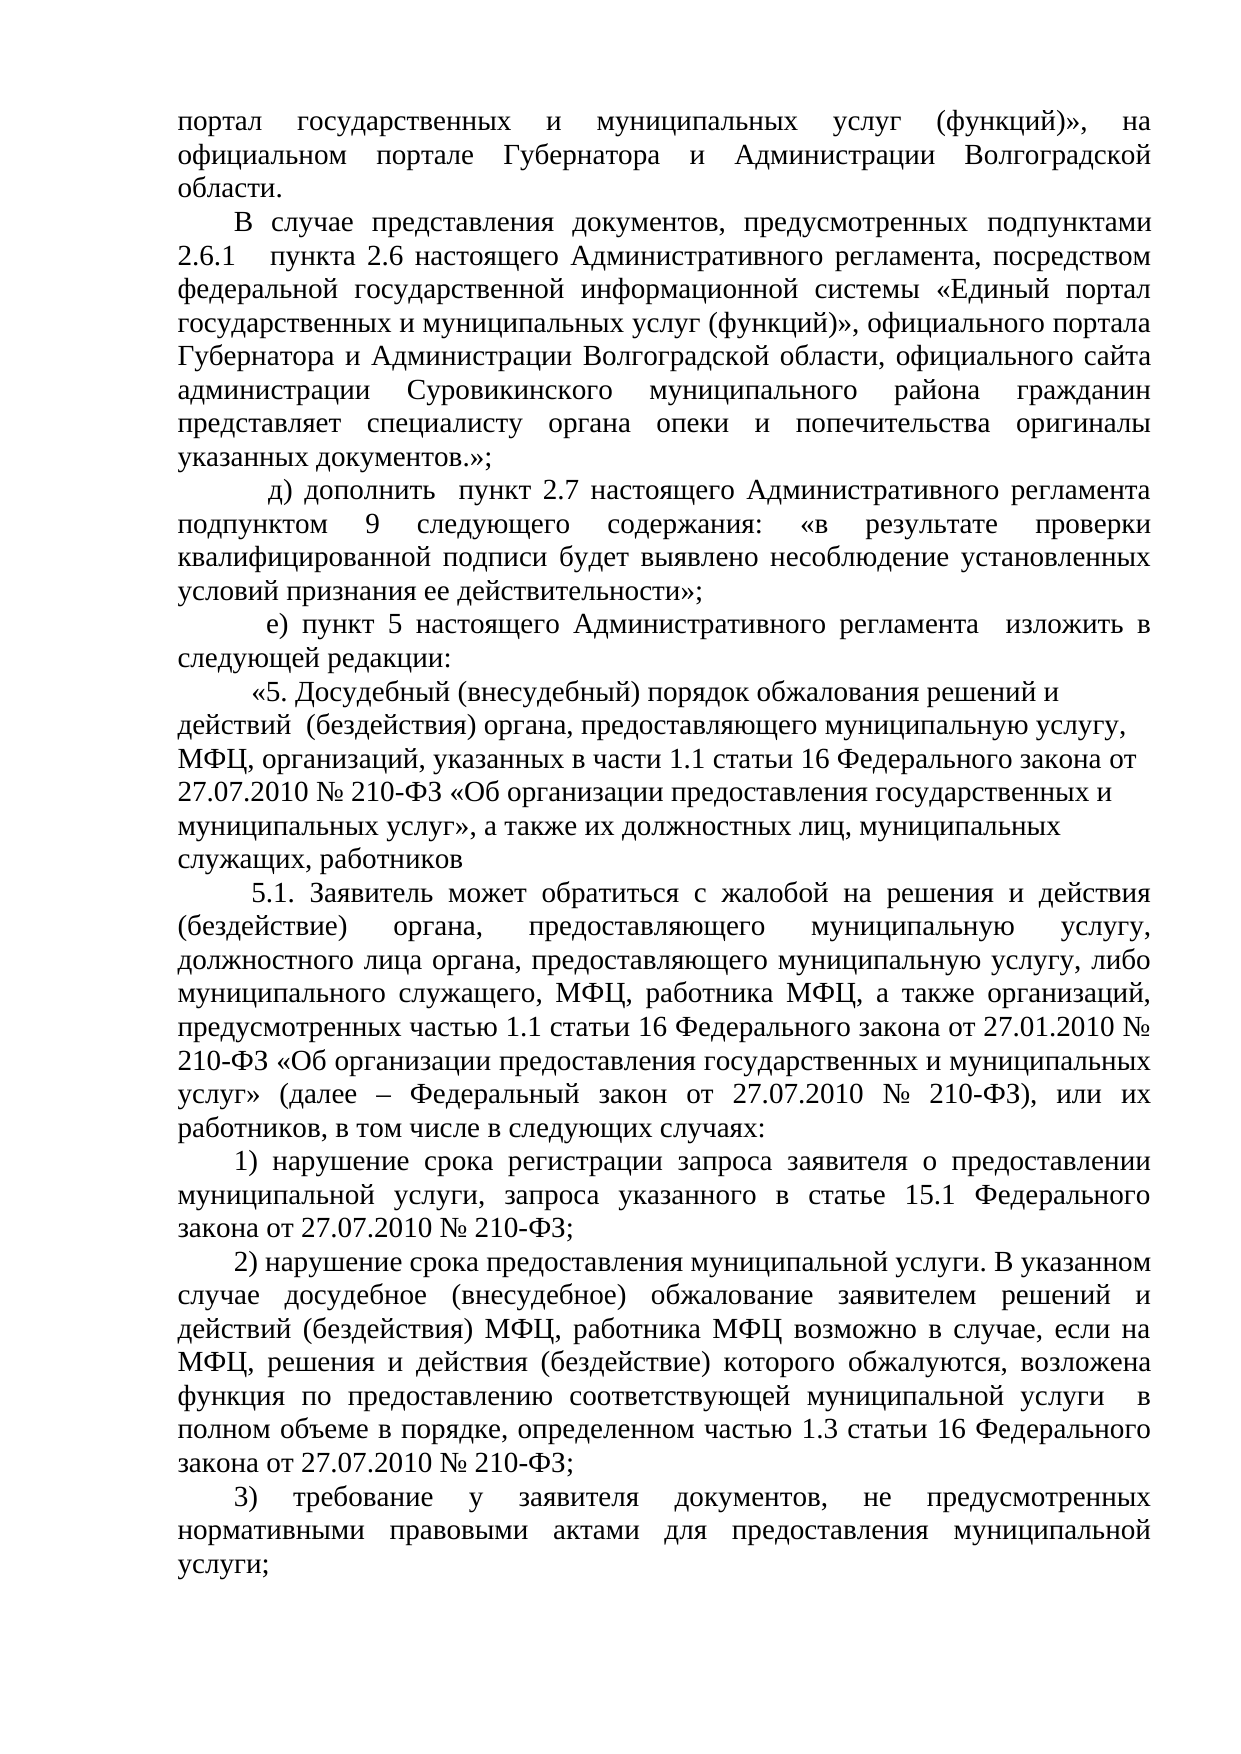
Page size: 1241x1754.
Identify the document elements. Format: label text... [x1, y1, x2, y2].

text В случае представления документов, предусмотренных подпунктами 2.6.1 пункта 2.6 настоящего Административного регламента, посредством федеральной государственной информационной системы «Единый портал государственных и муниципальных услуг (функций)», официального портала Губернатора и Администрации Волгоградской области, официального сайта администрации Суровикинского муниципального района гражданин представляет специалисту органа опеки и попечительства оригиналы указанных документов.»; [177, 204, 1152, 472]
text 2) нарушение срока предоставления муниципальной услуги. В указанном случае досудебное (внесудебное) обжалование заявителем решений и действий (бездействия) МФЦ, работника МФЦ возможно в случае, если на МФЦ, решения и действия (бездействие) которого обжалуются, возложена функция по предоставлению соответствующей муниципальной услуги в полном объеме в порядке, определенном частью 1.3 статьи 16 Федерального закона от 27.07.2010 № 210-ФЗ; [177, 1244, 1152, 1479]
text 1) нарушение срока регистрации запроса заявителя о предоставлении муниципальной услуги, запроса указанного в статье 15.1 Федерального закона от 27.07.2010 № 210-ФЗ; [177, 1143, 1152, 1244]
text 3) требование у заявителя документов, не предусмотренных нормативными правовыми актами для предоставления муниципальной услуги; [177, 1479, 1152, 1579]
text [177, 103, 1152, 204]
text е) пункт 5 настоящего Административного регламента изложить в следующей редакции: [177, 607, 1152, 674]
text «5. Досудебный (внесудебный) порядок обжалования решений и действий (бездействия) органа, предоставляющего муниципальную услугу, МФЦ, организаций, указанных в части 1.1 статьи 16 Федерального закона от 27.07.2010 № 210-ФЗ «Об организации предоставления государственных и муниципальных услуг», а также их должностных лиц, муниципальных служащих, работников [177, 674, 1152, 875]
text 5.1. Заявитель может обратиться с жалобой на решения и действия (бездействие) органа, предоставляющего муниципальную услугу, должностного лица органа, предоставляющего муниципальную услугу, либо муниципального служащего, МФЦ, работника МФЦ, а также организаций, предусмотренных частью 1.1 статьи 16 Федерального закона от 27.01.2010 № 210-ФЗ «Об организации предоставления государственных и муниципальных услуг» (далее – Федеральный закон от 27.07.2010 № 210-ФЗ), или их работников, в том числе в следующих случаях: [177, 875, 1152, 1143]
text д) дополнить пункт 2.7 настоящего Административного регламента подпунктом 9 следующего содержания: «в результате проверки квалифицированной подписи будет выявлено несоблюдение установленных условий признания ее действительности»; [177, 472, 1152, 607]
